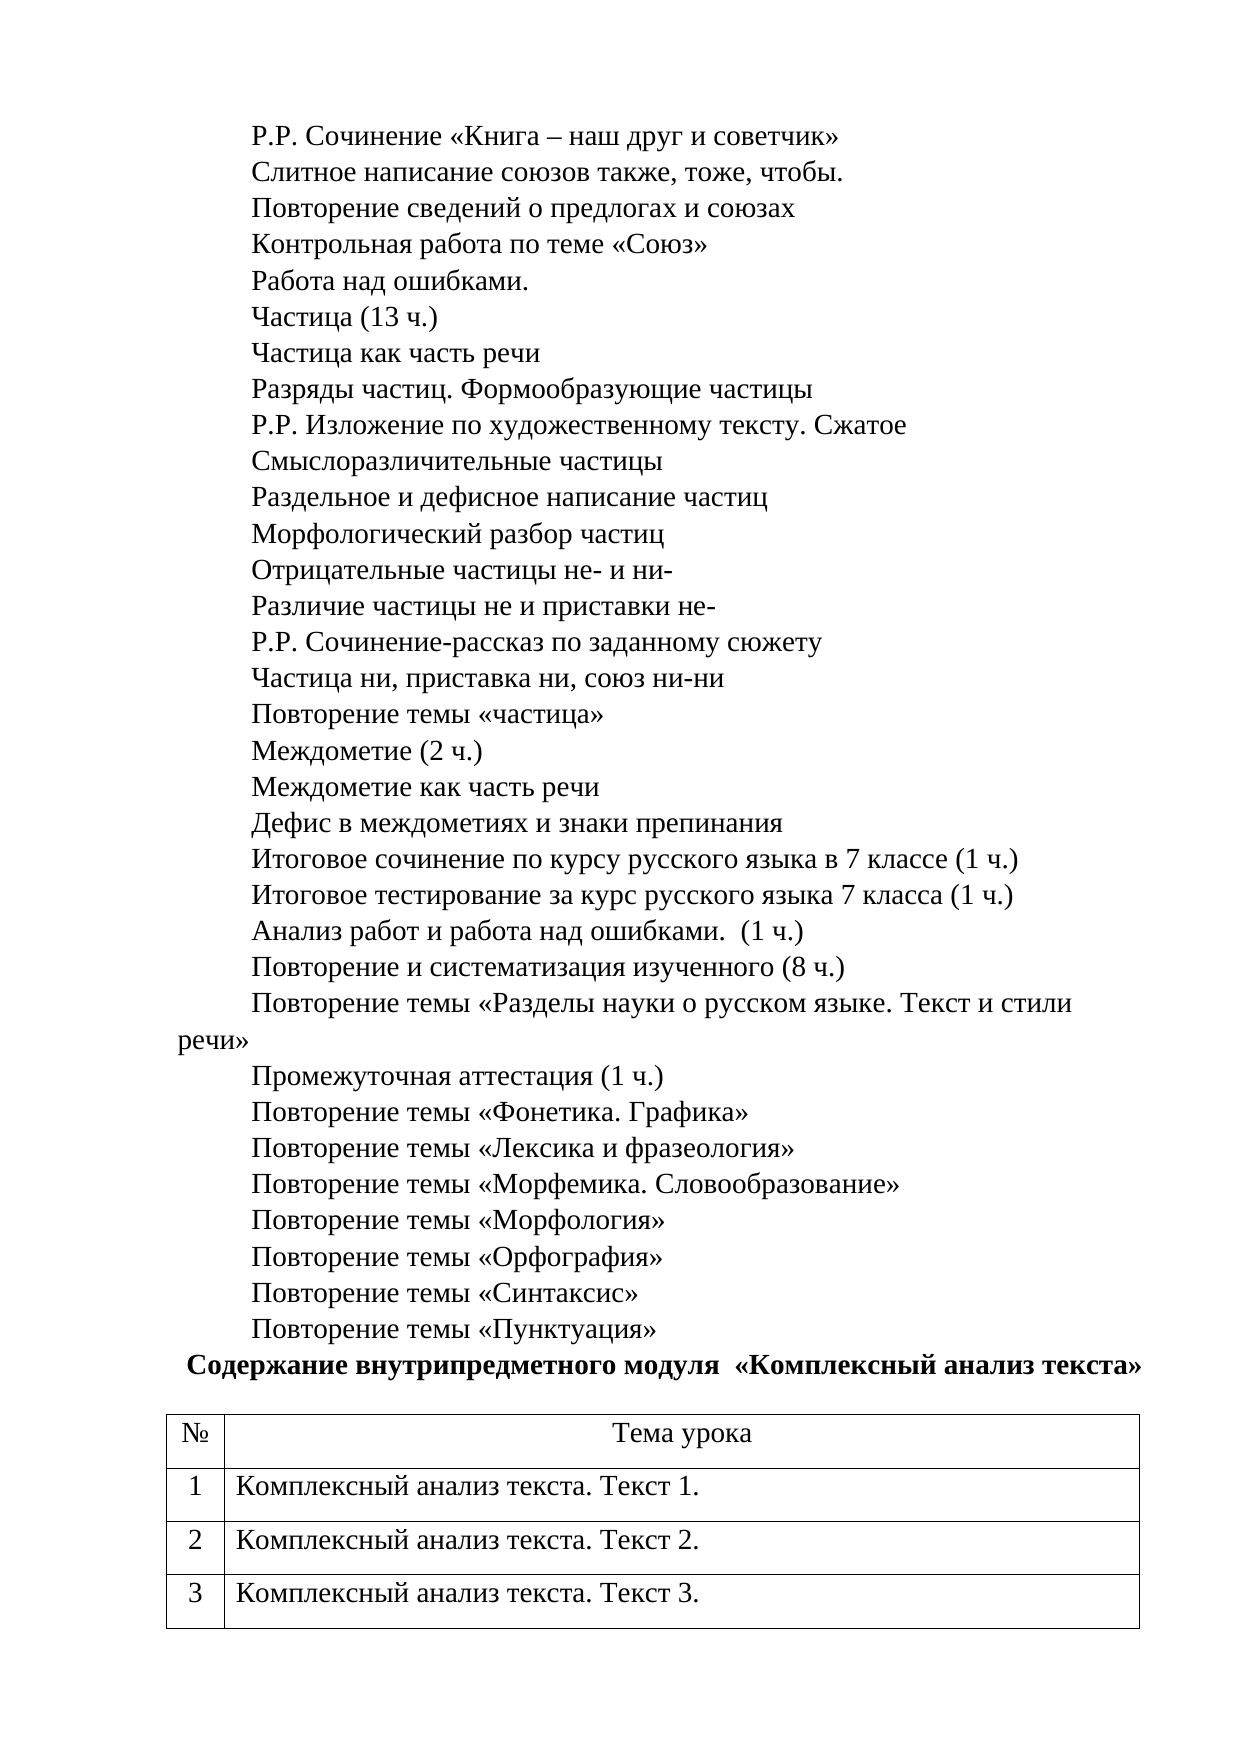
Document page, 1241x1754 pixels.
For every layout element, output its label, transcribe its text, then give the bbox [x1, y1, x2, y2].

text Повторение темы «Орфография» [177, 1239, 1152, 1272]
table_cell Комплексный анализ текста. Текст 1. [225, 1469, 1139, 1521]
text Частица (13 ч.) [177, 299, 1152, 332]
text Частица ни, приставка ни, союз ни-ни [177, 660, 1152, 694]
text Р.Р. Сочинение «Книга – наш друг и советчик» [177, 118, 1152, 152]
table_header Тема урока [225, 1415, 1139, 1467]
text Итоговое сочинение по курсу русского языка в 7 классе (1 ч.) [177, 841, 1152, 874]
text Повторение сведений о предлогах и союзах [177, 190, 1152, 224]
table_cell Комплексный анализ текста. Текст 3. [225, 1575, 1139, 1627]
text Содержание внутрипредметного модуля «Комплексный анализ текста» [177, 1347, 1152, 1381]
text Отрицательные частицы не- и ни- [177, 552, 1152, 585]
text Различие частицы не и приставки не- [177, 588, 1152, 622]
text Слитное написание союзов также, тоже, чтобы. [177, 154, 1152, 188]
text Дефис в междометиях и знаки препинания [177, 805, 1152, 838]
text Морфологический разбор частиц [177, 516, 1152, 549]
text Р.Р. Сочинение-рассказ по заданному сюжету [177, 624, 1152, 658]
text Смыслоразличительные частицы [177, 443, 1152, 477]
text Повторение темы «Фонетика. Графика» [177, 1094, 1152, 1128]
text Междометие как часть речи [177, 769, 1152, 802]
text Р.Р. Изложение по художественному тексту. Сжатое [177, 407, 1152, 441]
table_cell 3 [167, 1575, 224, 1627]
text Итоговое тестирование за курс русского языка 7 класса (1 ч.) [177, 877, 1152, 911]
text Повторение и систематизация изученного (8 ч.) [177, 949, 1152, 983]
text Повторение темы «Морфология» [177, 1202, 1152, 1236]
table_cell Комплексный анализ текста. Текст 2. [225, 1522, 1139, 1574]
text Повторение темы «Морфемика. Словообразование» [177, 1166, 1152, 1200]
text Повторение темы «частица» [177, 696, 1152, 730]
text Повторение темы «Лексика и фразеология» [177, 1130, 1152, 1164]
text Контрольная работа по теме «Союз» [177, 227, 1152, 260]
text Раздельное и дефисное написание частиц [177, 479, 1152, 513]
text Разряды частиц. Формообразующие частицы [177, 371, 1152, 405]
text Повторение темы «Разделы науки о русском языке. Текст и стили речи» [177, 986, 1152, 1055]
text Анализ работ и работа над ошибками. (1 ч.) [177, 913, 1152, 947]
table_cell 2 [167, 1522, 224, 1574]
text Повторение темы «Пунктуация» [177, 1311, 1152, 1344]
text Частица как часть речи [177, 335, 1152, 368]
text Междометие (2 ч.) [177, 733, 1152, 766]
text Работа над ошибками. [177, 263, 1152, 296]
text Повторение темы «Синтаксис» [177, 1275, 1152, 1308]
table_cell 1 [167, 1469, 224, 1521]
table_header № [167, 1415, 224, 1467]
text Промежуточная аттестация (1 ч.) [177, 1058, 1152, 1091]
